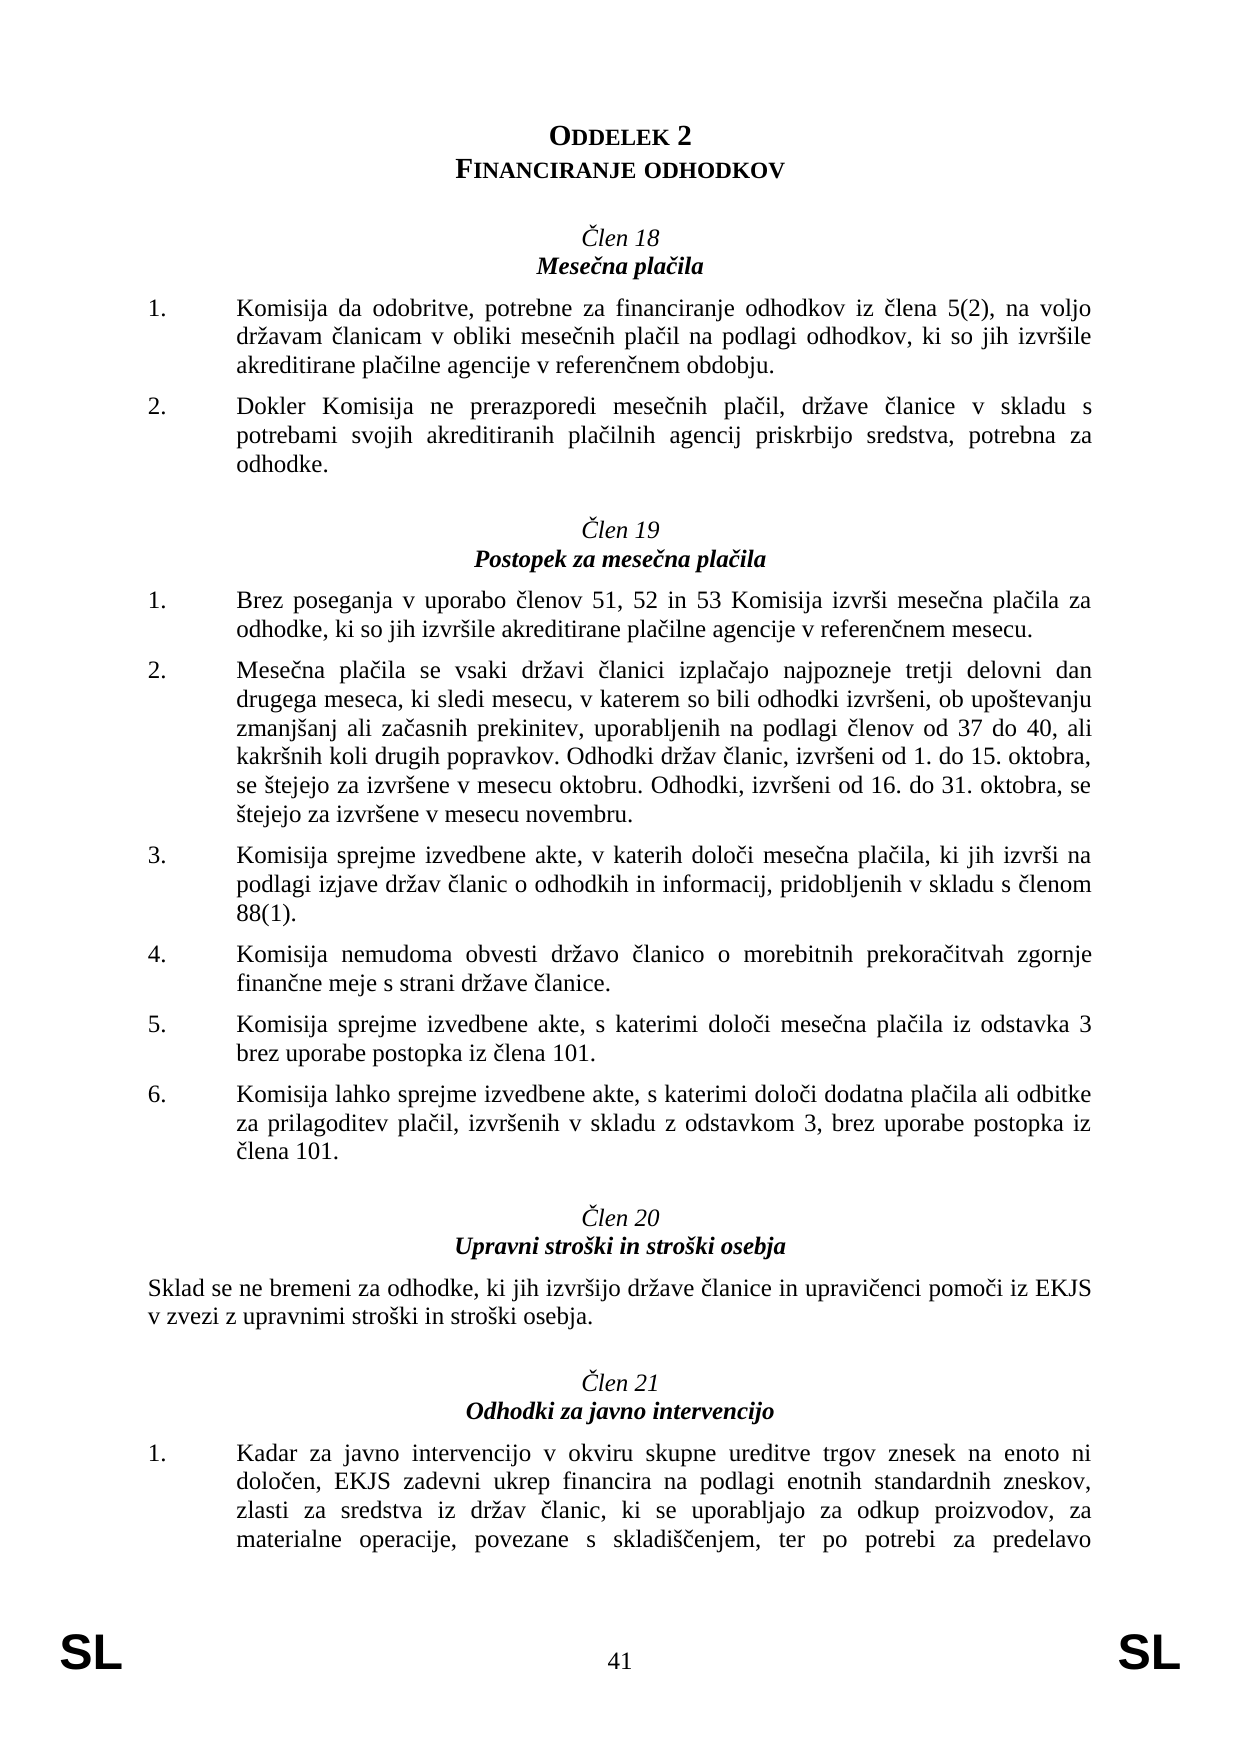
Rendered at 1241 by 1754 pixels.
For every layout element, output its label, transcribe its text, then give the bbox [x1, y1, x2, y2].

text 5. Komisija sprejme izvedbene akte, s katerimi določi mesečna plačila iz odstavka 3 brez uporabe postopka iz člena 101. [148, 1009, 1093, 1066]
text 6. Komisija lahko sprejme izvedbene akte, s katerimi določi dodatna plačila ali odbitke za prilagoditev plačil, izvršenih v skladu z odstavkom 3, brez uporabe postopka iz člena 101. [148, 1079, 1093, 1165]
text Člen 21 Odhodki za javno intervencijo [148, 1368, 1093, 1425]
text 1. Komisija da odobritve, potrebne za financiranje odhodkov iz člena 5(2), na voljo državam članicam v obliki mesečnih plačil na podlagi odhodkov, ki so jih izvršile akreditirane plačilne agencije v referenčnem obdobju. [148, 293, 1093, 379]
text Člen 20 Upravni stroški in stroški osebja [148, 1203, 1093, 1260]
text 3. Komisija sprejme izvedbene akte, v katerih določi mesečna plačila, ki jih izvrši na podlagi izjave držav članic o odhodkih in informacij, pridobljenih v skladu s členom 88(1). [148, 840, 1093, 926]
title Oddelek 2 Financiranje odhodkov [148, 118, 1093, 185]
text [148, 1438, 1093, 1553]
text 2. Dokler Komisija ne prerazporedi mesečnih plačil, države članice v skladu s potrebami svojih akreditiranih plačilnih agencij priskrbijo sredstva, potrebna za odhodke. [148, 391, 1093, 478]
text 1. Brez poseganja v uporabo členov 51, 52 in 53 Komisija izvrši mesečna plačila za odhodke, ki so jih izvršile akreditirane plačilne agencije v referenčnem mesecu. [148, 585, 1093, 643]
text Sklad se ne bremeni za odhodke, ki jih izvršijo države članice in upravičenci pomoči iz EKJS v zvezi z upravnimi stroški in stroški osebja. [148, 1273, 1093, 1330]
text 2. Mesečna plačila se vsaki državi članici izplačajo najpozneje tretji delovni dan drugega meseca, ki sledi mesecu, v katerem so bili odhodki izvršeni, ob upoštevanju zmanjšanj ali začasnih prekinitev, uporabljenih na podlagi členov od 37 do 40, ali kakršnih koli drugih popravkov. Odhodki držav članic, izvršeni od 1. do 15. oktobra, se štejejo za izvršene v mesecu oktobru. Odhodki, izvršeni od 16. do 31. oktobra, se štejejo za izvršene v mesecu novembru. [148, 655, 1093, 828]
text 4. Komisija nemudoma obvesti državo članico o morebitnih prekoračitvah zgornje finančne meje s strani države članice. [148, 939, 1093, 996]
text Člen 19 Postopek za mesečna plačila [148, 515, 1093, 573]
text Člen 18 Mesečna plačila [148, 223, 1093, 280]
